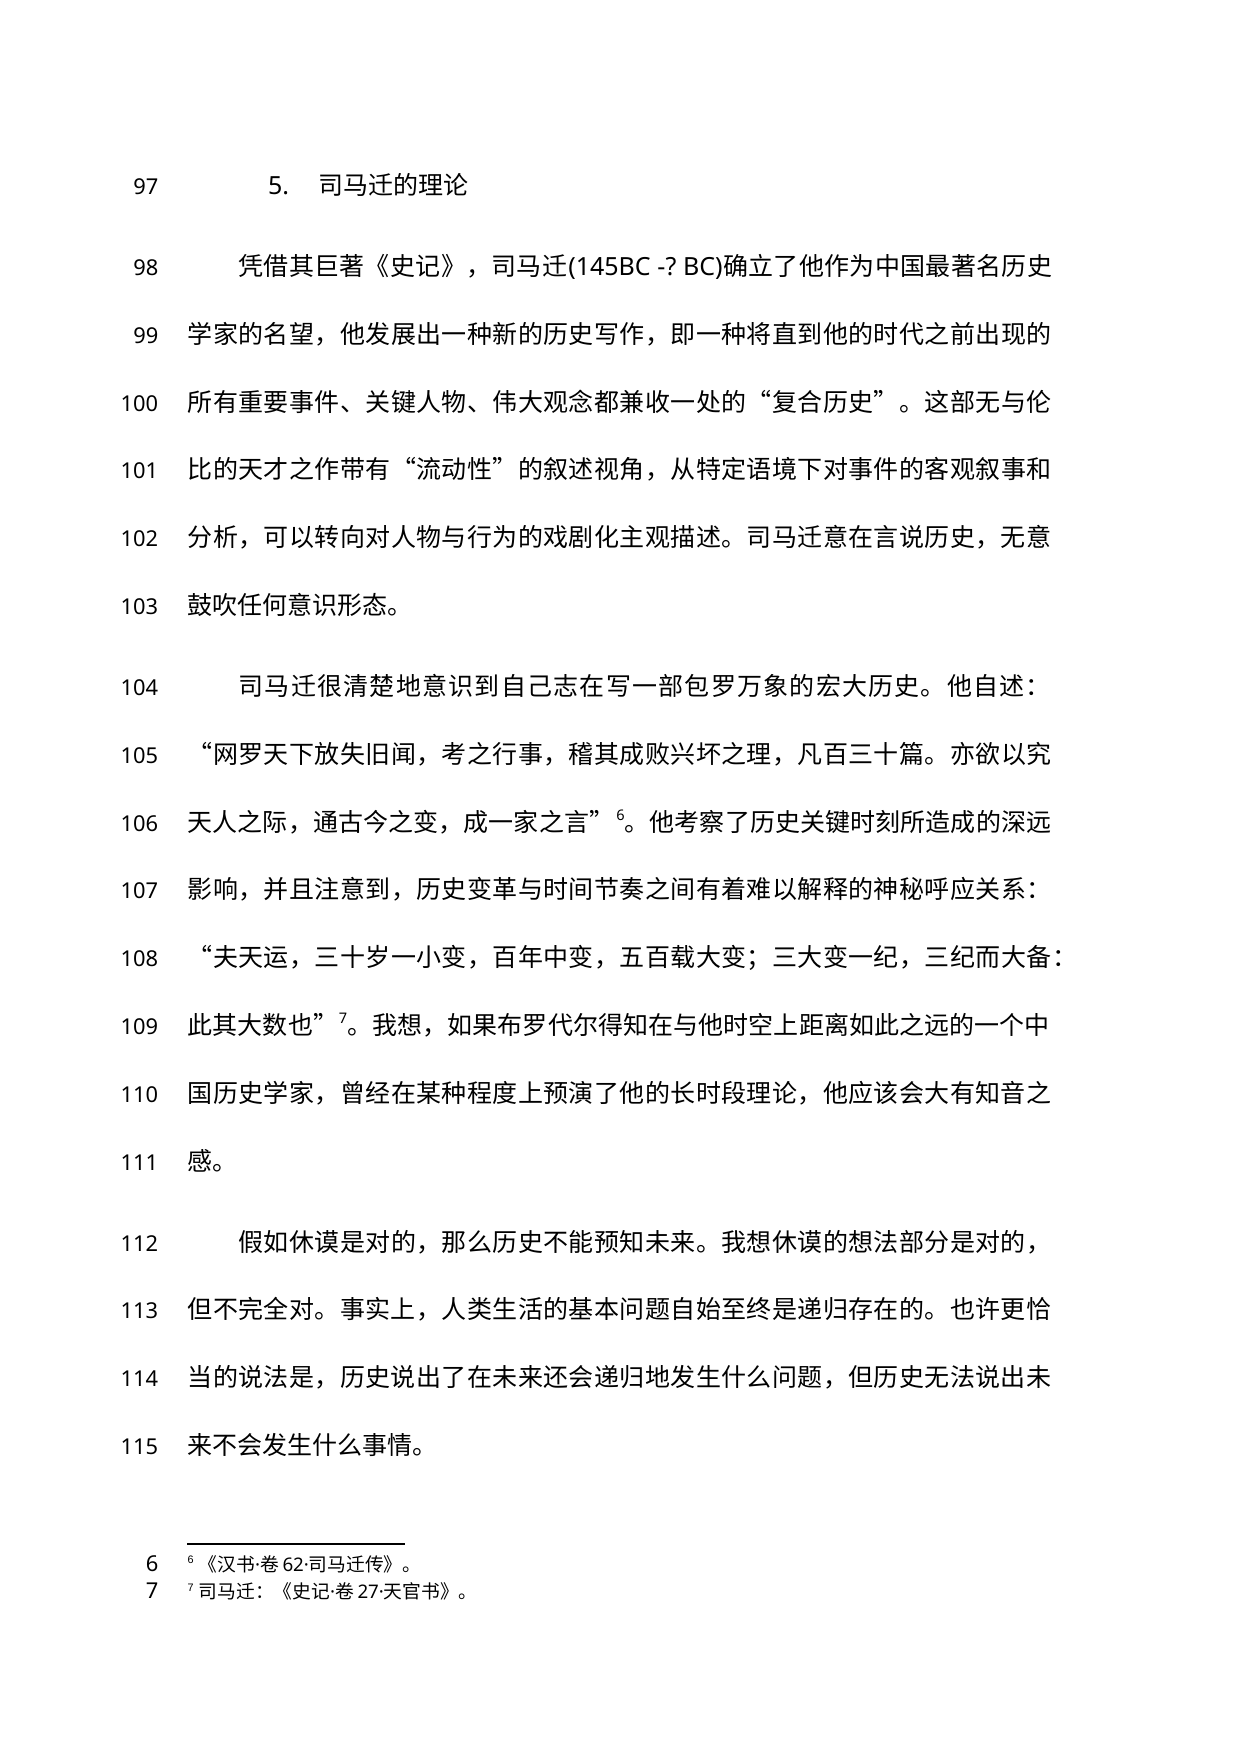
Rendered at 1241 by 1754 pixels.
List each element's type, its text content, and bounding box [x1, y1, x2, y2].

list 司马迁的理论 [217, 150, 1053, 218]
text 假如休谟是对的，那么历史不能预知未来。我想休谟的想法部分是对的，但不完全对。事实上，人类生活的基本问题自始至终是递归存在的。也许更恰当的说法是，历史说出了在未来还会递归地发生什么问题，但历史无法说出未来不会发生什么事情。 [187, 1206, 1053, 1478]
text 司马迁很清楚地意识到自己志在写一部包罗万象的宏大历史。他自述：“网罗天下放失旧闻，考之行事，稽其成败兴坏之理，凡百三十篇。亦欲以究天人之际，通古今之变，成一家之言”。他考察了历史关键时刻所造成的深远影响，并且注意到，历史变革与时间节奏之间有着难以解释的神秘呼应关系：“夫天运，三十岁一小变，百年中变，五百载大变；三大变一纪，三纪而大备：此其大数也”。我想，如果布罗代尔得知在与他时空上距离如此之远的一个中国历史学家，曾经在某种程度上预演了他的长时段理论，他应该会大有知音之感。 [187, 650, 1053, 1194]
text 凭借其巨著《史记》，司马迁(145BC -? BC)确立了他作为中国最著名历史学家的名望，他发展出一种新的历史写作，即一种将直到他的时代之前出现的所有重要事件、关键人物、伟大观念都兼收一处的“复合历史”。这部无与伦比的天才之作带有“流动性”的叙述视角，从特定语境下对事件的客观叙事和分析，可以转向对人物与行为的戏剧化主观描述。司马迁意在言说历史，无意鼓吹任何意识形态。 [187, 230, 1053, 638]
